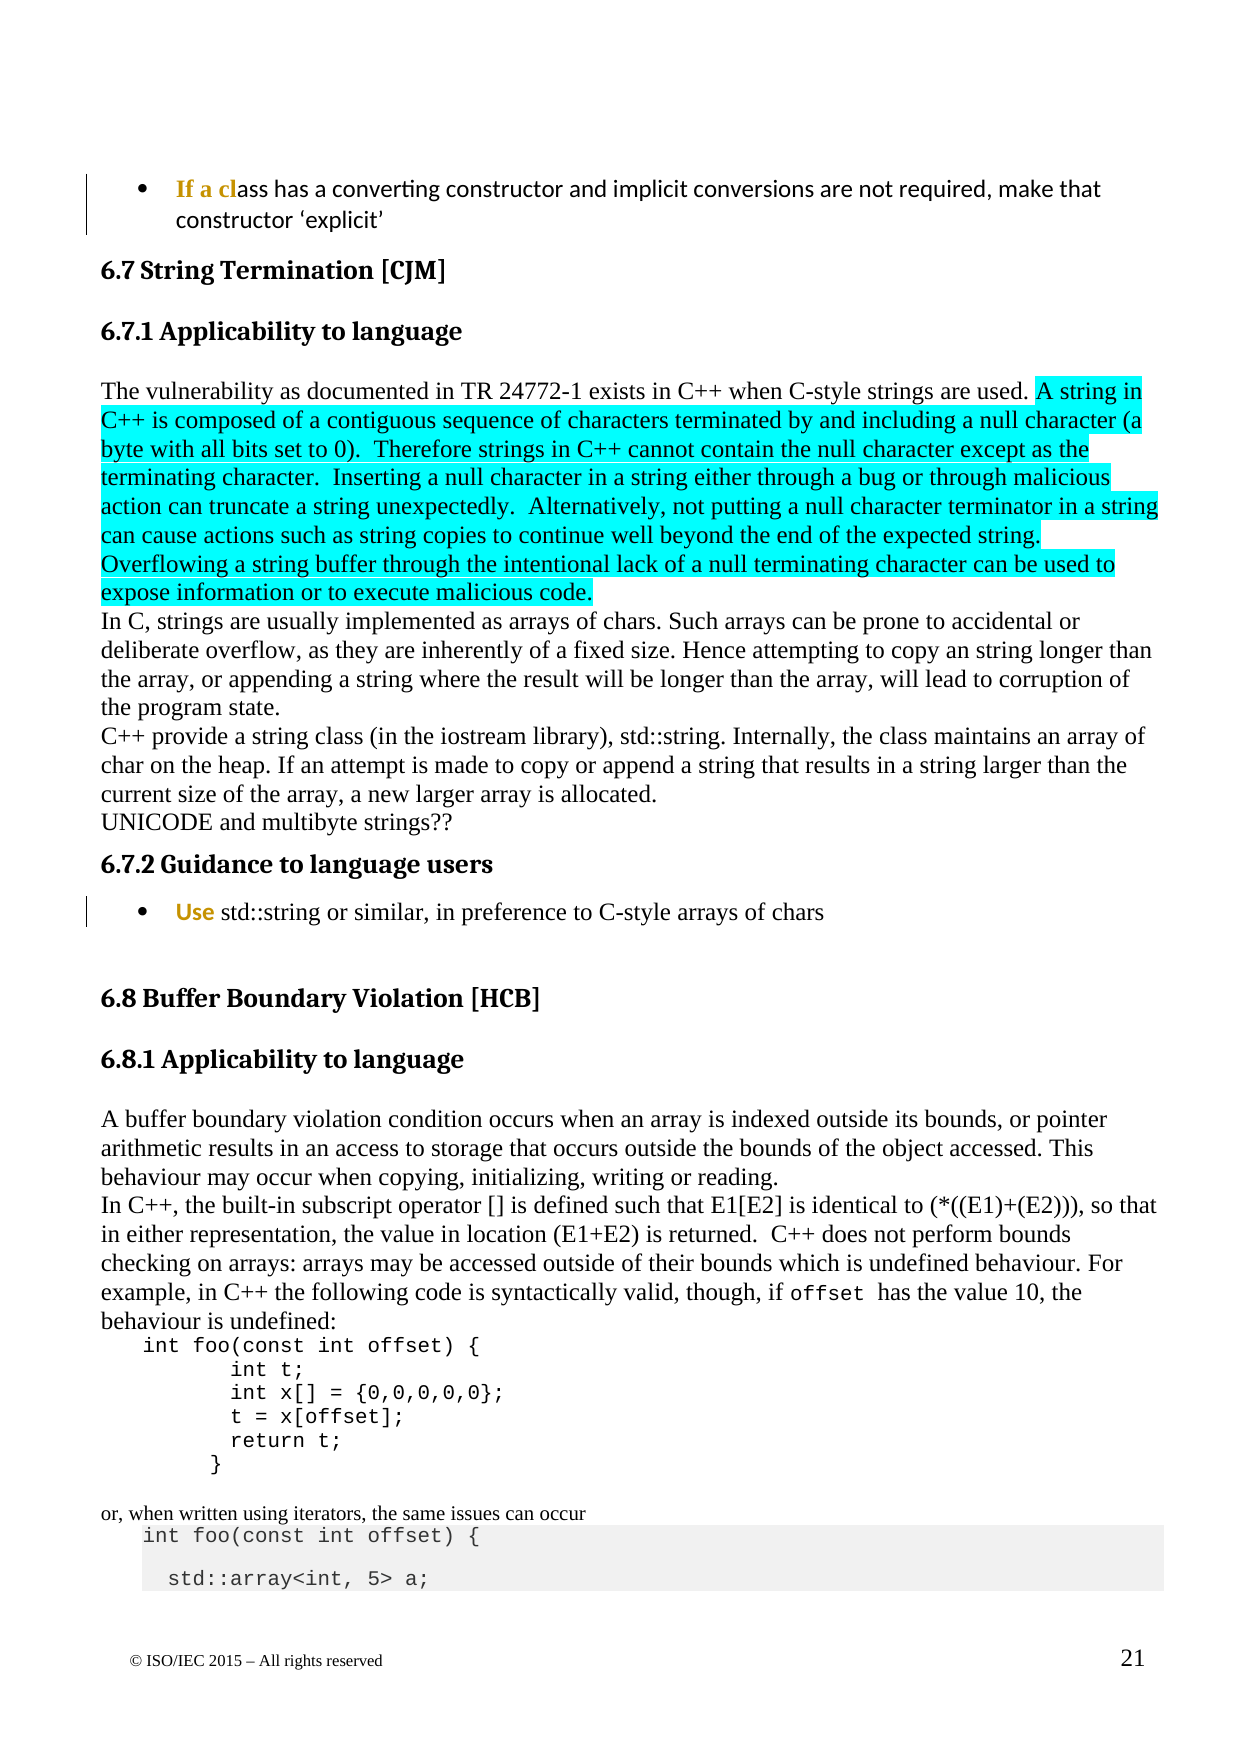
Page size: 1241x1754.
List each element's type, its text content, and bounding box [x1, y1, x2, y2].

text In C++, the built-in subscript operator [] is defined such that E1[E2] is identical to (*((E1)+(E2))), so that in either representation, the value in location (E1+E2) is returned. C++ does not perform bounds checking on arrays: arrays may be accessed outside of their bounds which is undefined behaviour. For example, in C++ the following code is syntactically valid, though, if offset has the value 10, the behaviour is undefined: [101, 1191, 1164, 1335]
subtitle 6.7 String Termination [CJM] [101, 255, 1164, 287]
subtitle 6.8 Buffer Boundary Violation [HCB] [101, 983, 1164, 1014]
subtitle 6.7.2 Guidance to language users [101, 849, 1164, 880]
subtitle 6.7.1 Applicability to language [101, 316, 1164, 347]
text C++ provide a string class (in the iostream library), std::string. Internally, the class maintains an array of char on the heap. If an attempt is made to copy or append a string that results in a string larger than the current size of the array, a new larger array is allocated. [101, 721, 1164, 807]
list If a class has a converting constructor and implicit conversions are not required, make that constructor ‘explicit’ [138, 173, 1164, 234]
text return t; [142, 1430, 1164, 1453]
text or, when written using iterators, the same issues can occur [101, 1501, 1164, 1525]
text In C, strings are usually implemented as arrays of chars. Such arrays can be prone to accidental or deliberate overflow, as they are inherently of a fixed size. Hence attempting to copy an string longer than the array, or appending a string where the result will be longer than the array, will lead to corruption of the program state. [101, 606, 1164, 721]
subtitle 6.8.1 Applicability to language [101, 1044, 1164, 1075]
list Use std::string or similar, in preference to C-style arrays of chars [138, 896, 1164, 927]
text int t; [142, 1359, 1164, 1382]
text UNICODE and multibyte strings?? [101, 807, 1164, 836]
text std::array<int, 5> a; [142, 1567, 1164, 1591]
text } [142, 1453, 1164, 1477]
text t = x[offset]; [142, 1406, 1164, 1430]
text int x[] = {0,0,0,0,0}; [142, 1382, 1164, 1406]
text The vulnerability as documented in TR 24772-1 exists in C++ when C-style strings are used. A string in C++ is composed of a contiguous sequence of characters terminated by and including a null character (a byte with all bits set to 0). Therefore strings in C++ cannot contain the null character except as the terminating character. Inserting a null character in a string either through a bug or through malicious action can truncate a string unexpectedly. Alternatively, not putting a null character terminator in a string can cause actions such as string copies to continue well beyond the end of the expected string. Overflowing a string buffer through the intentional lack of a null terminating character can be used to expose information or to execute malicious code. [101, 376, 1164, 606]
text A buffer boundary violation condition occurs when an array is indexed outside its bounds, or pointer arithmetic results in an access to storage that occurs outside the bounds of the object accessed. This behaviour may occur when copying, initializing, writing or reading. [101, 1104, 1164, 1191]
text int foo(const int offset) { [142, 1525, 1164, 1549]
text int foo(const int offset) { [142, 1335, 1164, 1359]
